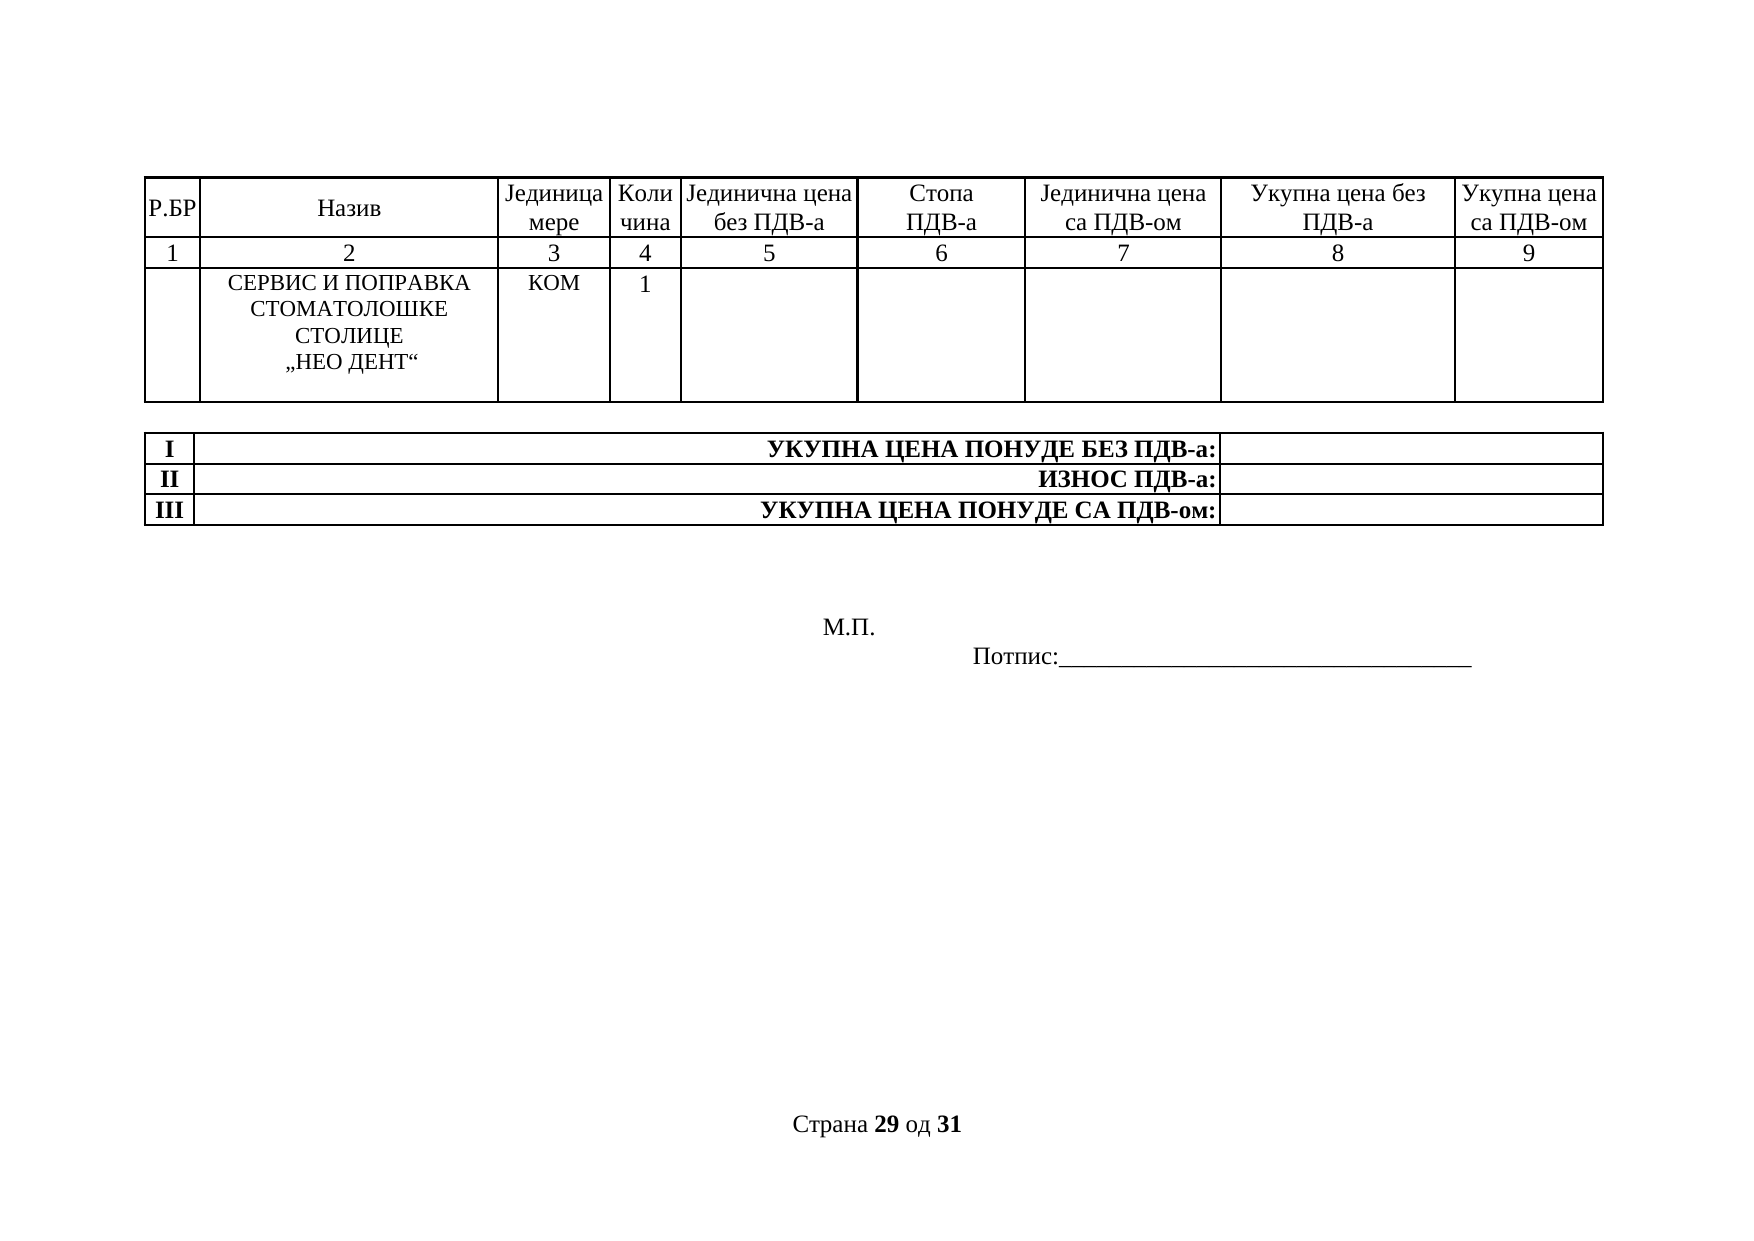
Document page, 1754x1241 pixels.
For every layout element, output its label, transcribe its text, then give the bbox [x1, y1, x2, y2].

table_header Укупна цена са ПДВ-ом [1456, 179, 1602, 236]
table_cell 1 [146, 238, 199, 267]
table_cell [1222, 269, 1454, 401]
table_header Р.БР [146, 179, 199, 236]
table_cell [146, 269, 199, 401]
table_cell [1221, 495, 1602, 524]
table_cell III [146, 495, 193, 524]
table_cell 9 [1456, 238, 1602, 267]
table_cell 4 [611, 238, 680, 267]
table_cell УКУПНА ЦЕНА ПОНУДЕ СА ПДВ-ом: [195, 495, 1219, 524]
text Потпис:_________________________________ [148, 641, 1606, 670]
table_header Количина [611, 179, 680, 236]
table_cell [682, 269, 856, 401]
table_cell 8 [1222, 238, 1454, 267]
table_cell ИЗНОС ПДВ-а: [195, 465, 1219, 493]
table_cell 2 [201, 238, 497, 267]
table_header УКУПНА ЦЕНА ПОНУДЕ БЕЗ ПДВ-а: [195, 434, 1219, 462]
table_cell 7 [1026, 238, 1220, 267]
table_header Назив [201, 179, 497, 236]
table_cell 5 [682, 238, 856, 267]
table_header I [146, 434, 193, 462]
table_cell 3 [499, 238, 609, 267]
table_cell [859, 269, 1024, 401]
table_cell [1456, 269, 1602, 401]
table_cell [1221, 465, 1602, 493]
table_cell II [146, 465, 193, 493]
table_cell [1026, 269, 1220, 401]
table_header Укупна цена без ПДВ-а [1222, 179, 1454, 236]
table_header Јединична цена са ПДВ-ом [1026, 179, 1220, 236]
table_header Јединица мере [499, 179, 609, 236]
table_header [1221, 434, 1602, 462]
table_cell 6 [859, 238, 1024, 267]
table_cell СЕРВИС И ПОПРАВКА СТОМАТОЛОШКЕ СТОЛИЦЕ „НЕО ДЕНТ“ [201, 269, 497, 401]
table_header Стопа ПДВ-а [859, 179, 1024, 236]
table_header Јединична цена без ПДВ-а [682, 179, 856, 236]
table_cell 1 [611, 269, 680, 401]
table_cell КОМ [499, 269, 609, 401]
text М.П. [823, 612, 1606, 641]
